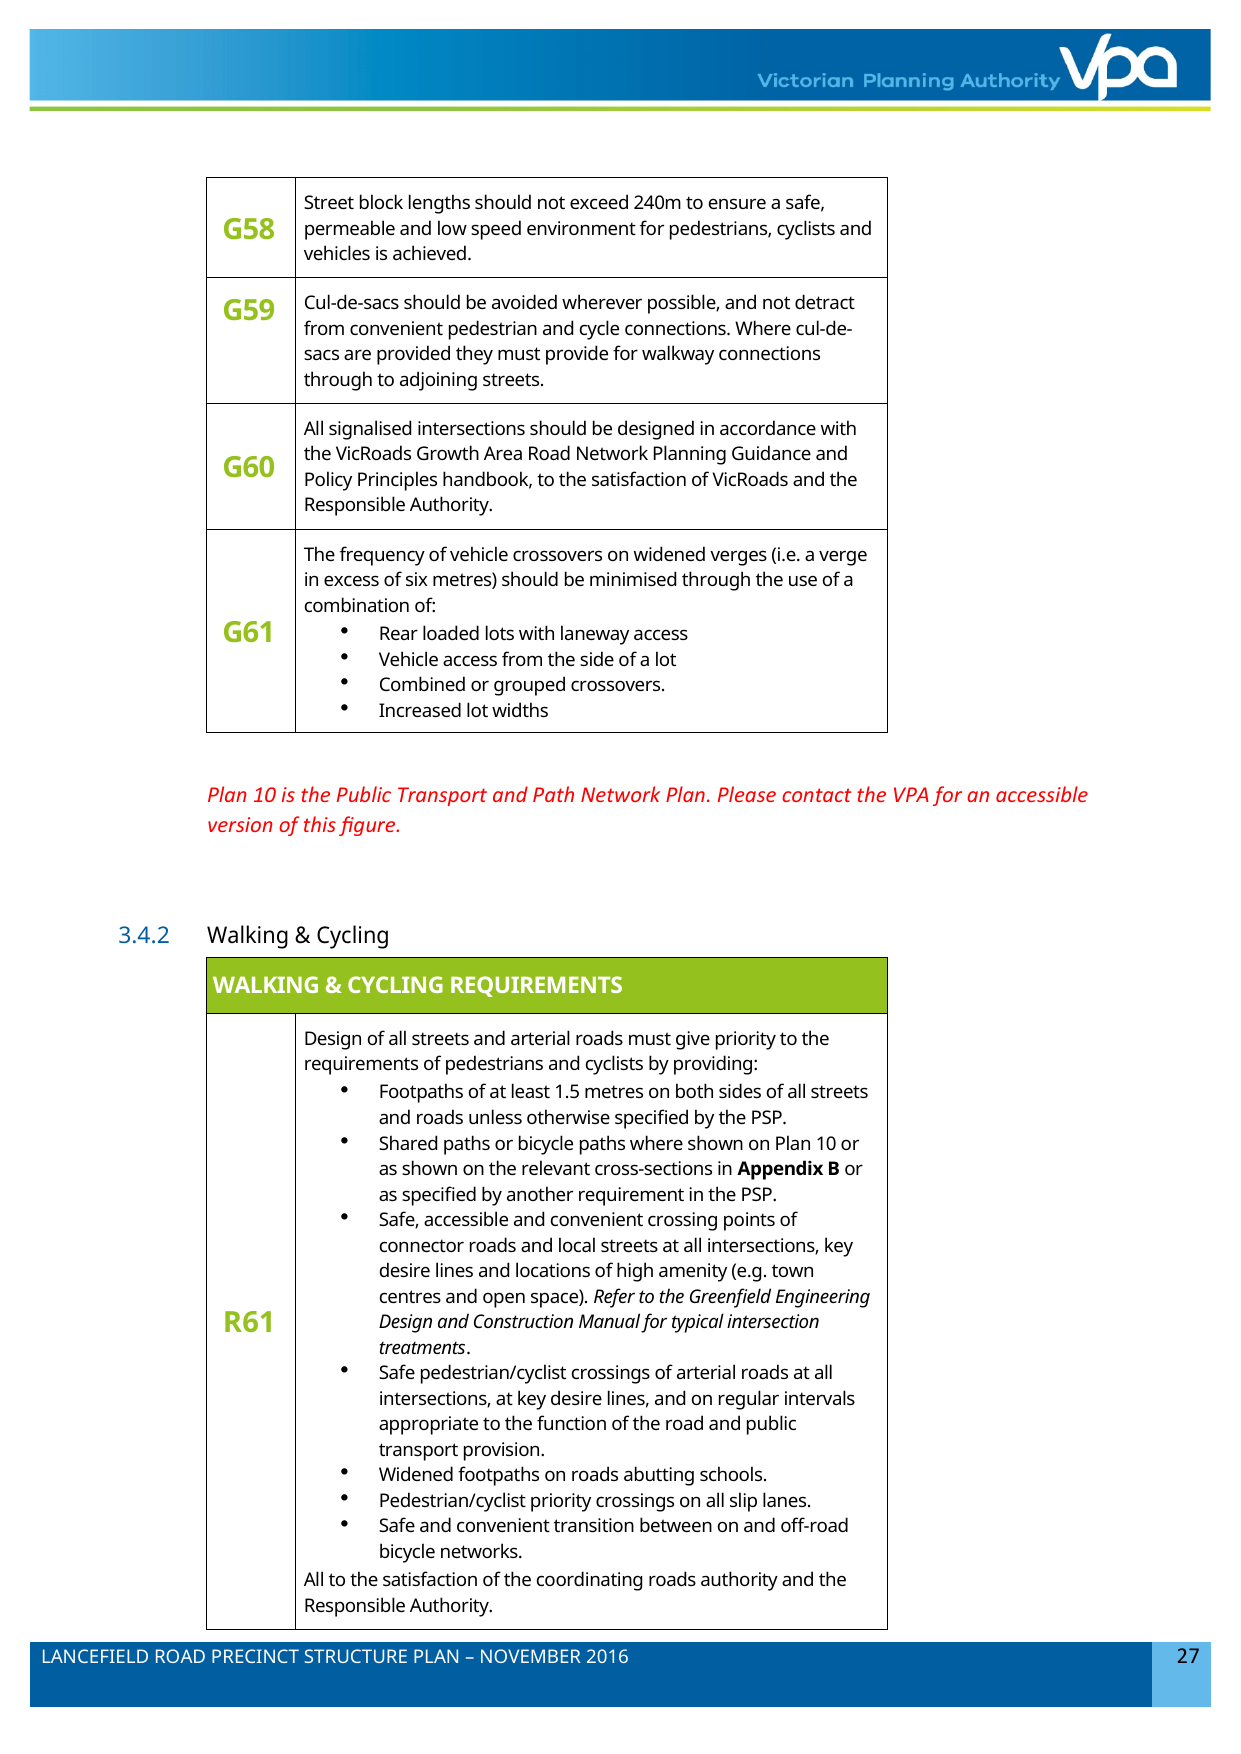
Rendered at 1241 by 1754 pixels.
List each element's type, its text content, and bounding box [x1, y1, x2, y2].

table_cell All signalised intersections should be designed in accordance with the VicRoads Growth Area Road Network Planning Guidance and Policy Principles handbook, to the satisfaction of VicRoads and the Responsible Authority. [296, 404, 887, 528]
table_cell The frequency of vehicle crossovers on widened verges (i.e. a verge in excess of six metres) should be minimised through the use of a combination of: Rear loaded lots with laneway access Vehicle access from the side of a lot Combined or grouped crossovers. Increased lot widths [296, 530, 887, 732]
picture [29, 29, 1211, 111]
table_cell Design of all streets and arterial roads must give priority to the requirements of pedestrians and cyclists by providing: Footpaths of at least 1.5 metres on both sides of all streets and roads unless otherwise specified by the PSP. Shared paths or bicycle paths where shown on Plan 10 or as shown on the relevant cross-sections in Appendix B or as specified by another requirement in the PSP. Safe, accessible and convenient crossing points of connector roads and local streets at all intersections, key desire lines and locations of high amenity (e.g. town centres and open space). Refer to the Greenfield Engineering Design and Construction Manual for typical intersection treatments. Safe pedestrian/cyclist crossings of arterial roads at all intersections, at key desire lines, and on regular intervals appropriate to the function of the road and public transport provision. Widened footpaths on roads abutting schools. Pedestrian/cyclist priority crossings on all slip lanes. Safe and convenient transition between on and off-road bicycle networks. All to the satisfaction of the coordinating roads authority and the Responsible Authority. [296, 1014, 887, 1629]
table_cell G60 [207, 404, 295, 528]
subtitle Walking & Cycling [118, 919, 1092, 950]
table_cell R61 [207, 1014, 295, 1629]
table_cell Street block lengths should not exceed 240m to ensure a safe, permeable and low speed environment for pedestrians, cyclists and vehicles is achieved. [296, 178, 887, 277]
table_cell G58 [207, 178, 295, 277]
table_cell G61 [207, 530, 295, 732]
text Plan 10 is the Public Transport and Path Network Plan. Please contact the VPA for an accessible version of this figure. [207, 780, 1092, 838]
table_cell Cul-de-sacs should be avoided wherever possible, and not detract from convenient pedestrian and cycle connections. Where cul-de-sacs are provided they must provide for walkway connections through to adjoining streets. [296, 278, 887, 403]
table_header WALKING & CYCLING REQUIREMENTS [207, 958, 887, 1013]
table_cell G59 [207, 278, 295, 403]
